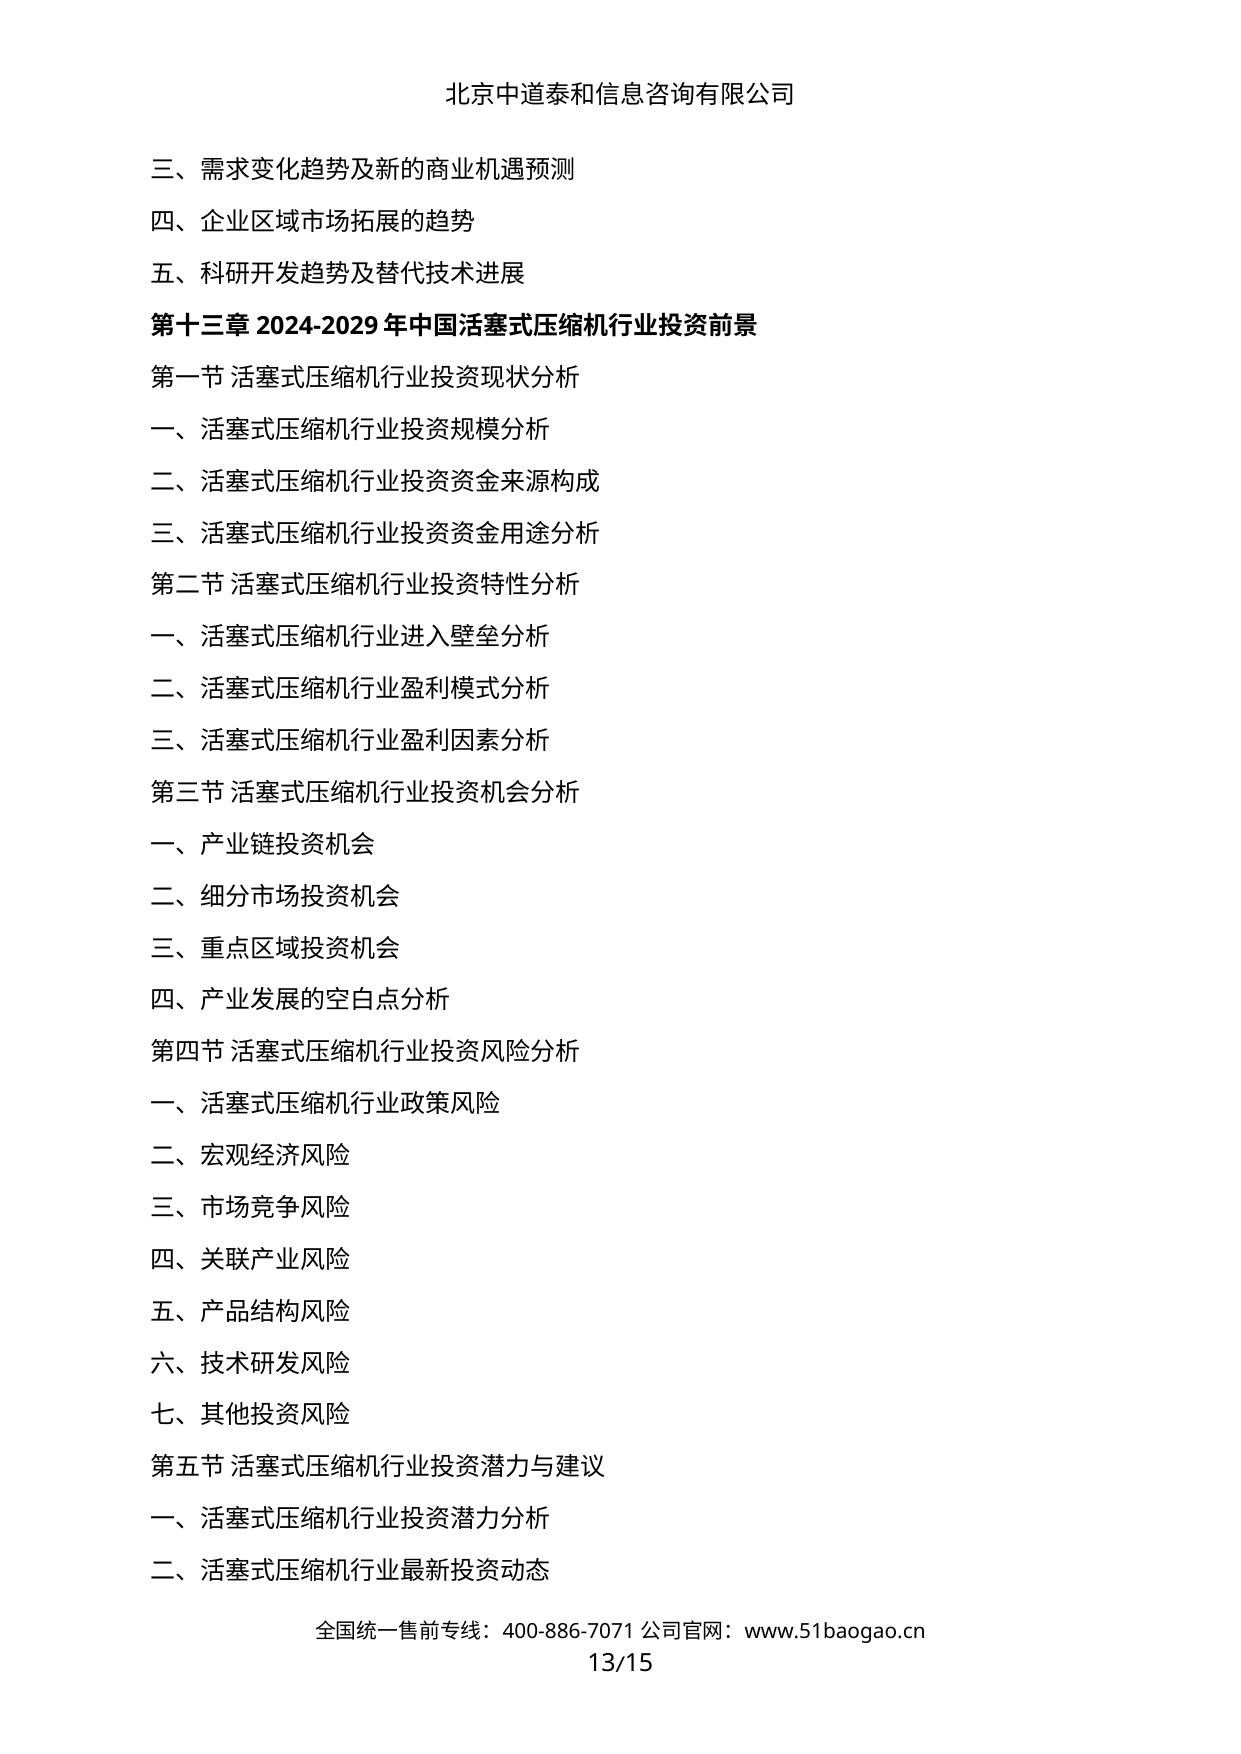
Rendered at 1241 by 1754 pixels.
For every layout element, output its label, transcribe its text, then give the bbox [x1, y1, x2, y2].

text 一、活塞式压缩机行业投资潜力分析 [150, 1499, 1090, 1535]
text 二、细分市场投资机会 [150, 876, 1090, 912]
text 二、活塞式压缩机行业最新投资动态 [150, 1551, 1090, 1587]
text 第二节 活塞式压缩机行业投资特性分析 [150, 565, 1090, 601]
text 一、活塞式压缩机行业进入壁垒分析 [150, 617, 1090, 653]
text 四、产业发展的空白点分析 [150, 980, 1090, 1016]
text 五、科研开发趋势及替代技术进展 [150, 254, 1090, 290]
text 三、需求变化趋势及新的商业机遇预测 [150, 150, 1090, 186]
text 七、其他投资风险 [150, 1395, 1090, 1431]
text 一、产业链投资机会 [150, 824, 1090, 861]
text 三、市场竞争风险 [150, 1187, 1090, 1224]
text 第三节 活塞式压缩机行业投资机会分析 [150, 772, 1090, 809]
text 四、关联产业风险 [150, 1239, 1090, 1276]
text 六、技术研发风险 [150, 1343, 1090, 1379]
text 第十三章 2024-2029年中国活塞式压缩机行业投资前景 [150, 306, 1090, 342]
text 一、活塞式压缩机行业投资规模分析 [150, 409, 1090, 446]
text 二、活塞式压缩机行业投资资金来源构成 [150, 461, 1090, 497]
text 四、企业区域市场拓展的趋势 [150, 202, 1090, 238]
text 第五节 活塞式压缩机行业投资潜力与建议 [150, 1447, 1090, 1483]
text 三、活塞式压缩机行业投资资金用途分析 [150, 513, 1090, 549]
text 二、宏观经济风险 [150, 1136, 1090, 1172]
text 五、产品结构风险 [150, 1291, 1090, 1327]
text 第一节 活塞式压缩机行业投资现状分析 [150, 357, 1090, 394]
text 一、活塞式压缩机行业政策风险 [150, 1084, 1090, 1120]
text 三、重点区域投资机会 [150, 928, 1090, 964]
text 三、活塞式压缩机行业盈利因素分析 [150, 721, 1090, 757]
text 二、活塞式压缩机行业盈利模式分析 [150, 669, 1090, 705]
text 第四节 活塞式压缩机行业投资风险分析 [150, 1032, 1090, 1068]
